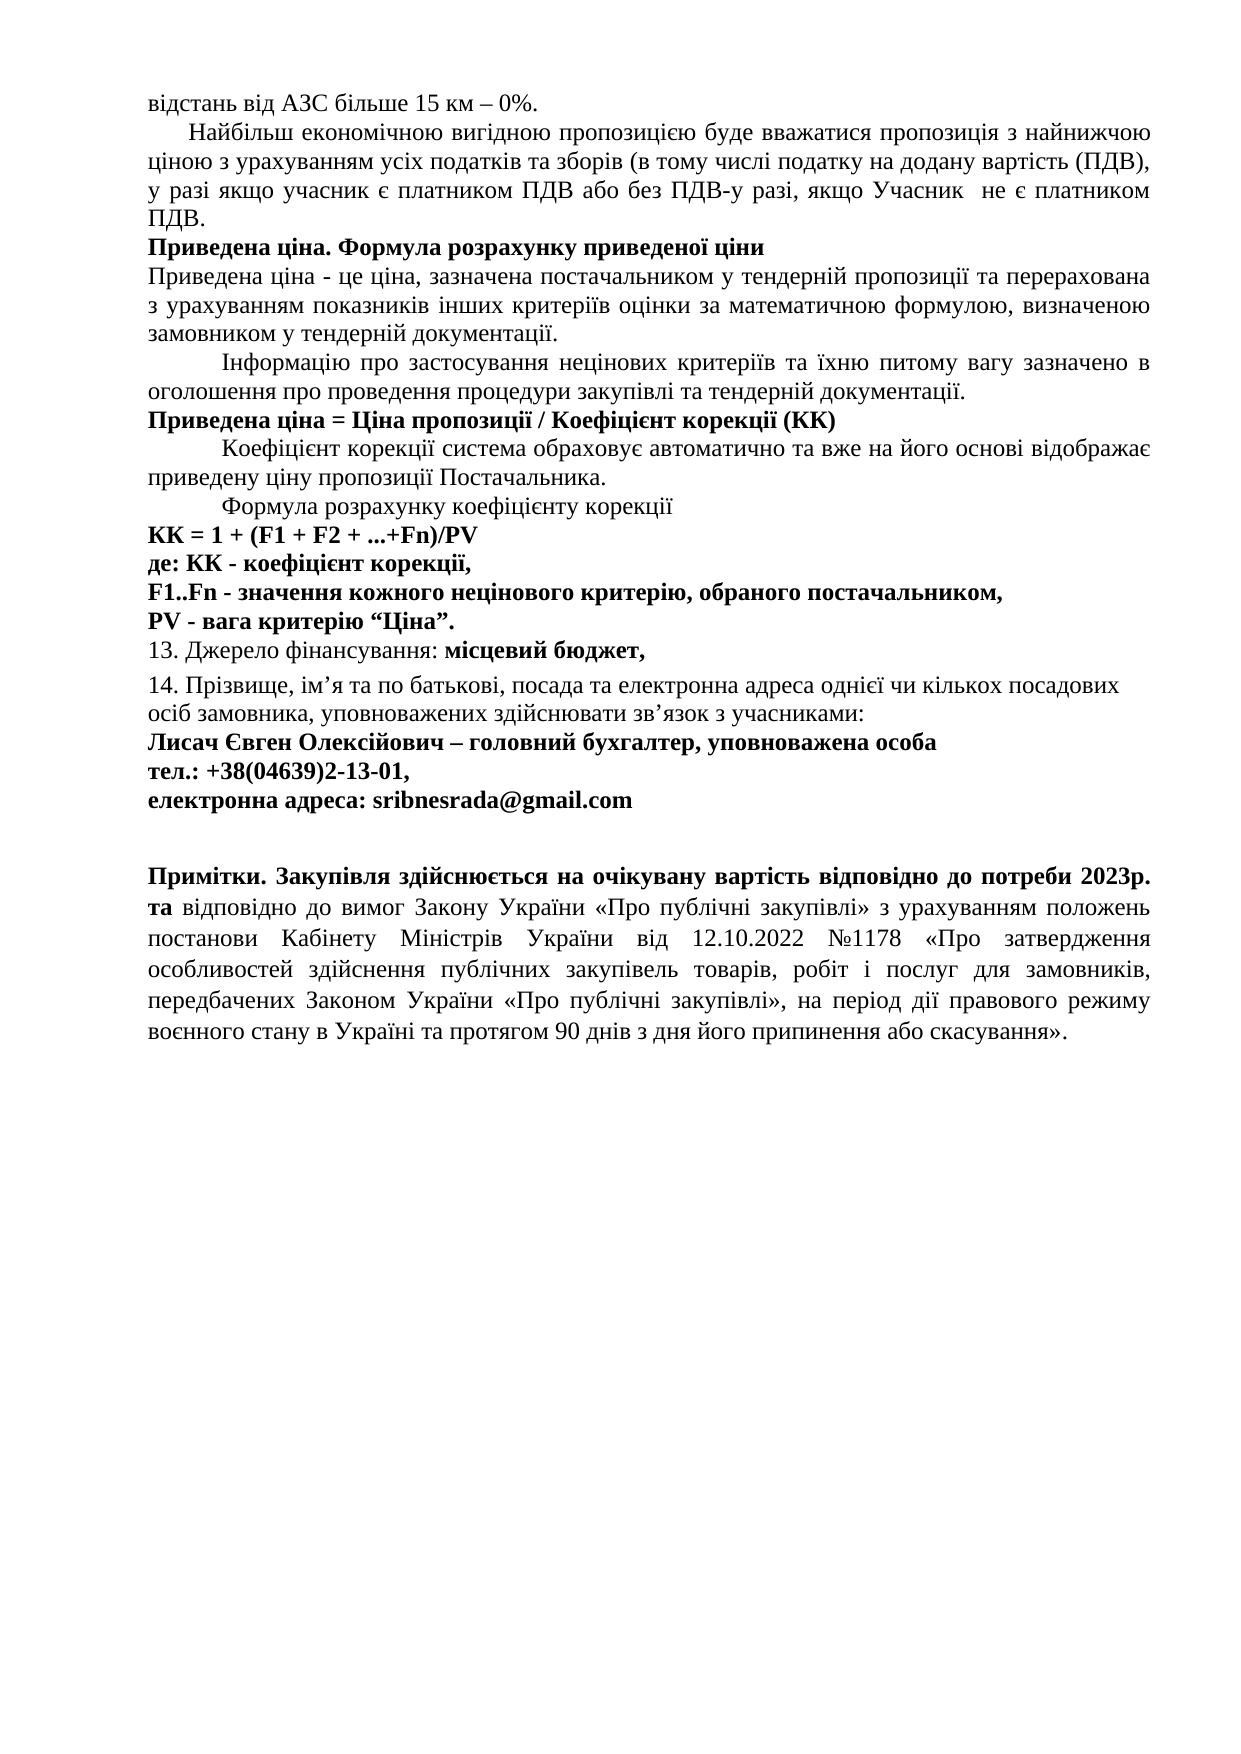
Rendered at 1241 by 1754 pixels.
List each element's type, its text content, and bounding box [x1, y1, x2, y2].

text Приведена ціна = Ціна пропозиції / Коефіцієнт корекції (КК) [148, 405, 1152, 433]
text Коефіцієнт корекції система обраховує автоматично та вже на його основі відображає приведену ціну пропозиції Постачальника. [148, 433, 1152, 491]
text відстань від АЗС більше 15 км – 0%. [148, 88, 1152, 117]
text Найбільш економічною вигідною пропозицією буде вважатися пропозиція з найнижчою ціною з урахуванням усіх податків та зборів (в тому числі податку на додану вартість (ПДВ), у разі якщо учасник є платником ПДВ або без ПДВ-у разі, якщо Учасник не є платником ПДВ. [148, 117, 1152, 232]
text де: КК - коефіцієнт корекції, [148, 548, 1152, 577]
text Приведена ціна. Формула розрахунку приведеної ціни [148, 232, 1152, 261]
text електронна адреса: sribnesrada@gmail.com [148, 785, 1152, 813]
text Інформацію про застосування нецінових критеріїв та їхню питому вагу зазначено в оголошення про проведення процедури закупівлі та тендерній документації. [148, 347, 1152, 405]
text тел.: +38(04639)2-13-01, [148, 756, 1152, 785]
text 14. Прізвище, ім’я та по батькові, посада та електронна адреса однієї чи кількох посадових осіб замовника, уповноважених здійснювати зв’язок з учасниками: [148, 670, 1152, 727]
text Приведена ціна - це ціна, зазначена постачальником у тендерній пропозиції та перерахована з урахуванням показників інших критеріїв оцінки за математичною формулою, визначеною замовником у тендерній документації. [148, 261, 1152, 347]
text PV - вага критерію “Ціна”. [148, 606, 1152, 635]
text КК = 1 + (F1 + F2 + ...+Fn)/PV [148, 520, 1152, 548]
text Формула розрахунку коефіцієнту корекції [148, 491, 1152, 520]
text Лисач Євген Олексійович – головний бухгалтер, уповноважена особа [148, 727, 1152, 756]
text Примітки. Закупівля здійснюється на очікувану вартість відповідно до потреби 2023р. та відповідно до вимог Закону України «Про публічні закупівлі» з урахуванням положень постанови Кабінету Міністрів України від 12.10.2022 №1178 «Про затвердження особливостей здійснення публічних закупівель товарів, робіт і послуг для замовників, передбачених Законом України «Про публічні закупівлі», на період дії правового режиму воєнного стану в Україні та протягом 90 днів з дня його припинення або скасування». [148, 861, 1152, 1045]
text F1..Fn - значення кожного нецінового критерію, обраного постачальником, [148, 577, 1152, 606]
text 13. Джерело фінансування: місцевий бюджет, [148, 635, 1152, 663]
